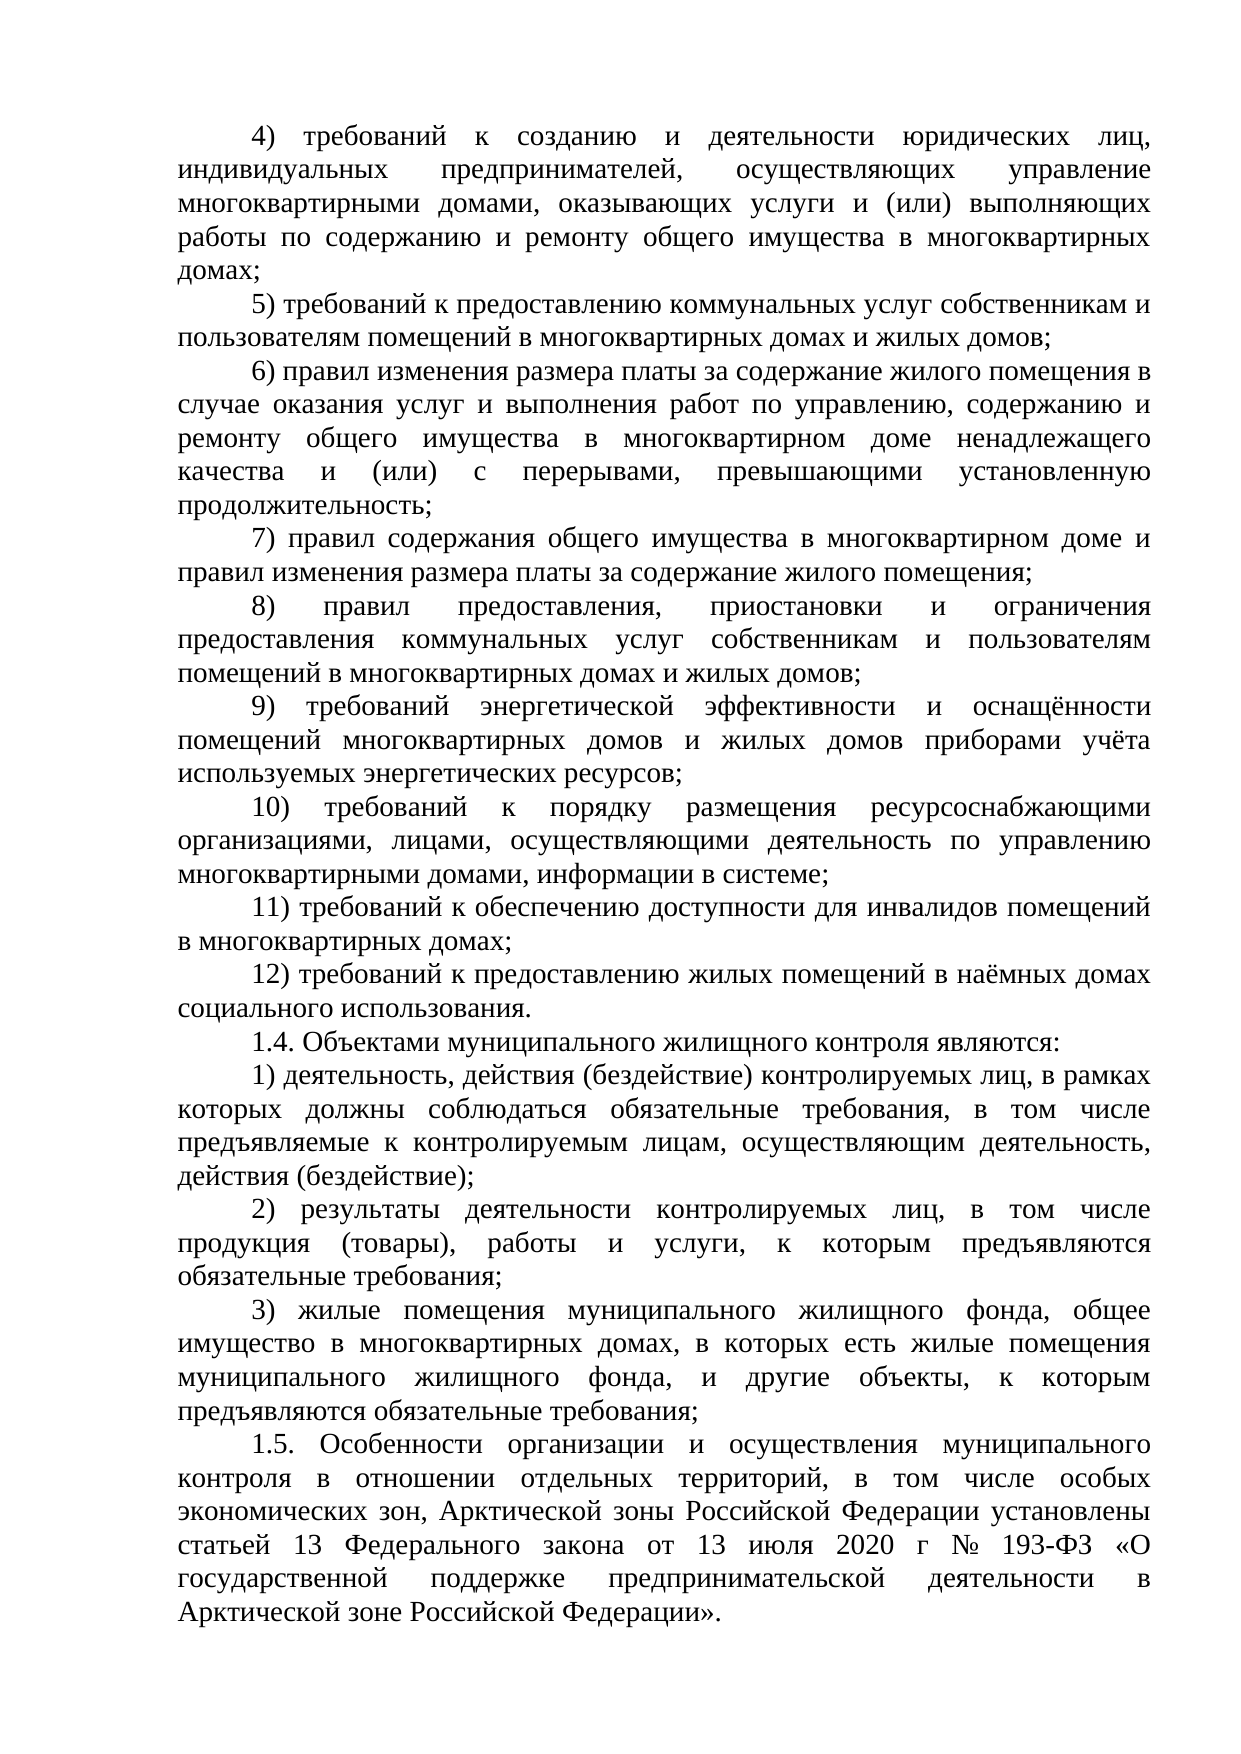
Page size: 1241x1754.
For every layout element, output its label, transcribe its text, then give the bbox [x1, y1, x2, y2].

text 7) правил содержания общего имущества в многоквартирном доме и правил изменения размера платы за содержание жилого помещения; [177, 521, 1152, 588]
text 1) деятельность, действия (бездействие) контролируемых лиц, в рамках которых должны соблюдаться обязательные требования, в том числе предъявляемые к контролируемым лицам, осуществляющим деятельность, действия (бездействие); [177, 1057, 1152, 1191]
text 12) требований к предоставлению жилых помещений в наёмных домах социального использования. [177, 957, 1152, 1024]
text 1.5. Особенности организации и осуществления муниципального контроля в отношении отдельных территорий, в том числе особых экономических зон, Арктической зоны Российской Федерации установлены статьей 13 Федерального закона от 13 июля 2020 г № 193-ФЗ «О государственной поддержке предпринимательской деятельности в Арктической зоне Российской Федерации». [177, 1426, 1152, 1627]
text 4) требований к созданию и деятельности юридических лиц, индивидуальных предпринимателей, осуществляющих управление многоквартирными домами, оказывающих услуги и (или) выполняющих работы по содержанию и ремонту общего имущества в многоквартирных домах; [177, 118, 1152, 286]
text 11) требований к обеспечению доступности для инвалидов помещений в многоквартирных домах; [177, 889, 1152, 957]
text 9) требований энергетической эффективности и оснащённости помещений многоквартирных домов и жилых домов приборами учёта используемых энергетических ресурсов; [177, 688, 1152, 789]
text 6) правил изменения размера платы за содержание жилого помещения в случае оказания услуг и выполнения работ по управлению, содержанию и ремонту общего имущества в многоквартирном доме ненадлежащего качества и (или) с перерывами, превышающими установленную продолжительность; [177, 353, 1152, 521]
text 1.4. Объектами муниципального жилищного контроля являются: [177, 1024, 1152, 1057]
text 3) жилые помещения муниципального жилищного фонда, общее имущество в многоквартирных домах, в которых есть жилые помещения муниципального жилищного фонда, и другие объекты, к которым предъявляются обязательные требования; [177, 1292, 1152, 1426]
text 2) результаты деятельности контролируемых лиц, в том числе продукция (товары), работы и услуги, к которым предъявляются обязательные требования; [177, 1191, 1152, 1292]
text 10) требований к порядку размещения ресурсоснабжающими организациями, лицами, осуществляющими деятельность по управлению многоквартирными домами, информации в системе; [177, 789, 1152, 889]
text 8) правил предоставления, приостановки и ограничения предоставления коммунальных услуг собственникам и пользователям помещений в многоквартирных домах и жилых домов; [177, 588, 1152, 688]
text 5) требований к предоставлению коммунальных услуг собственникам и пользователям помещений в многоквартирных домах и жилых домов; [177, 286, 1152, 353]
